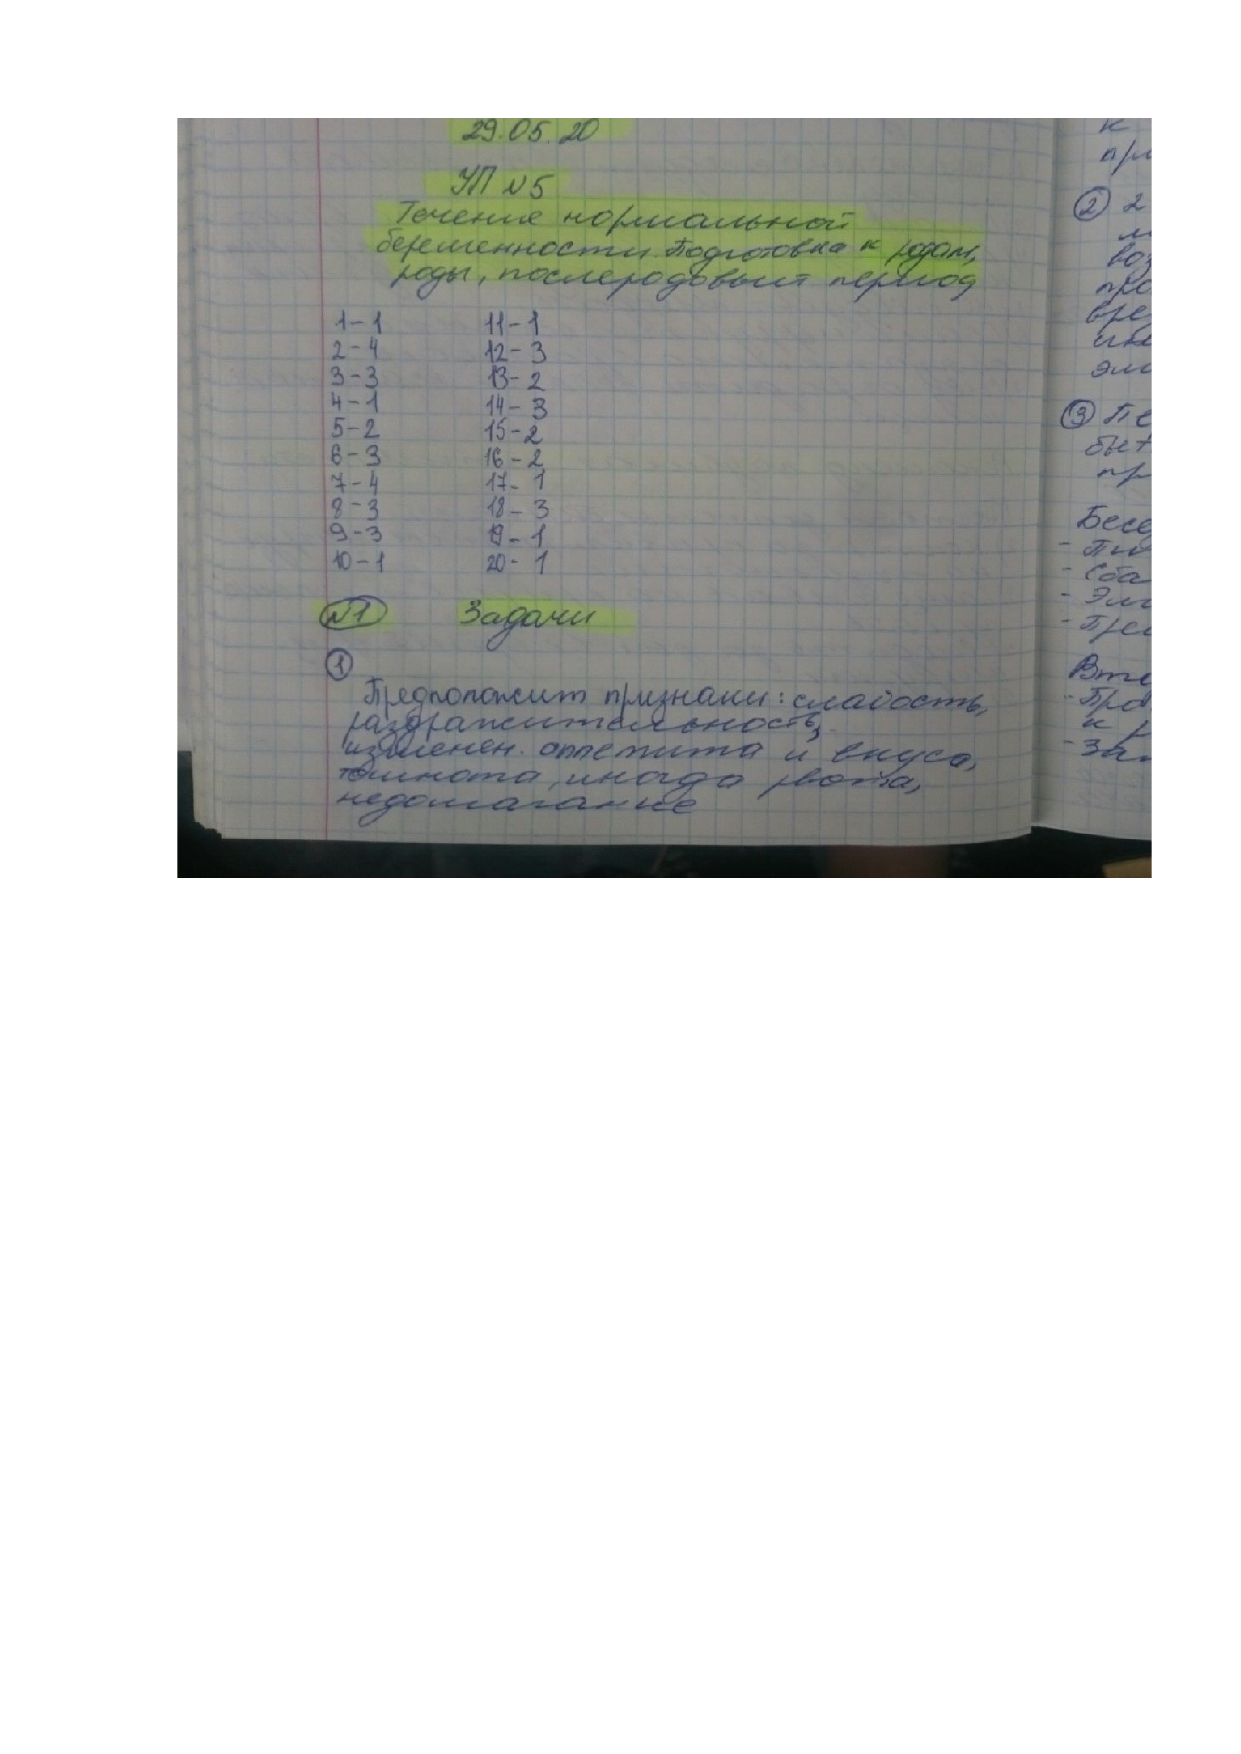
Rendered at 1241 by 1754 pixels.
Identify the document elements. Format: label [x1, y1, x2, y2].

picture [177, 118, 1152, 878]
